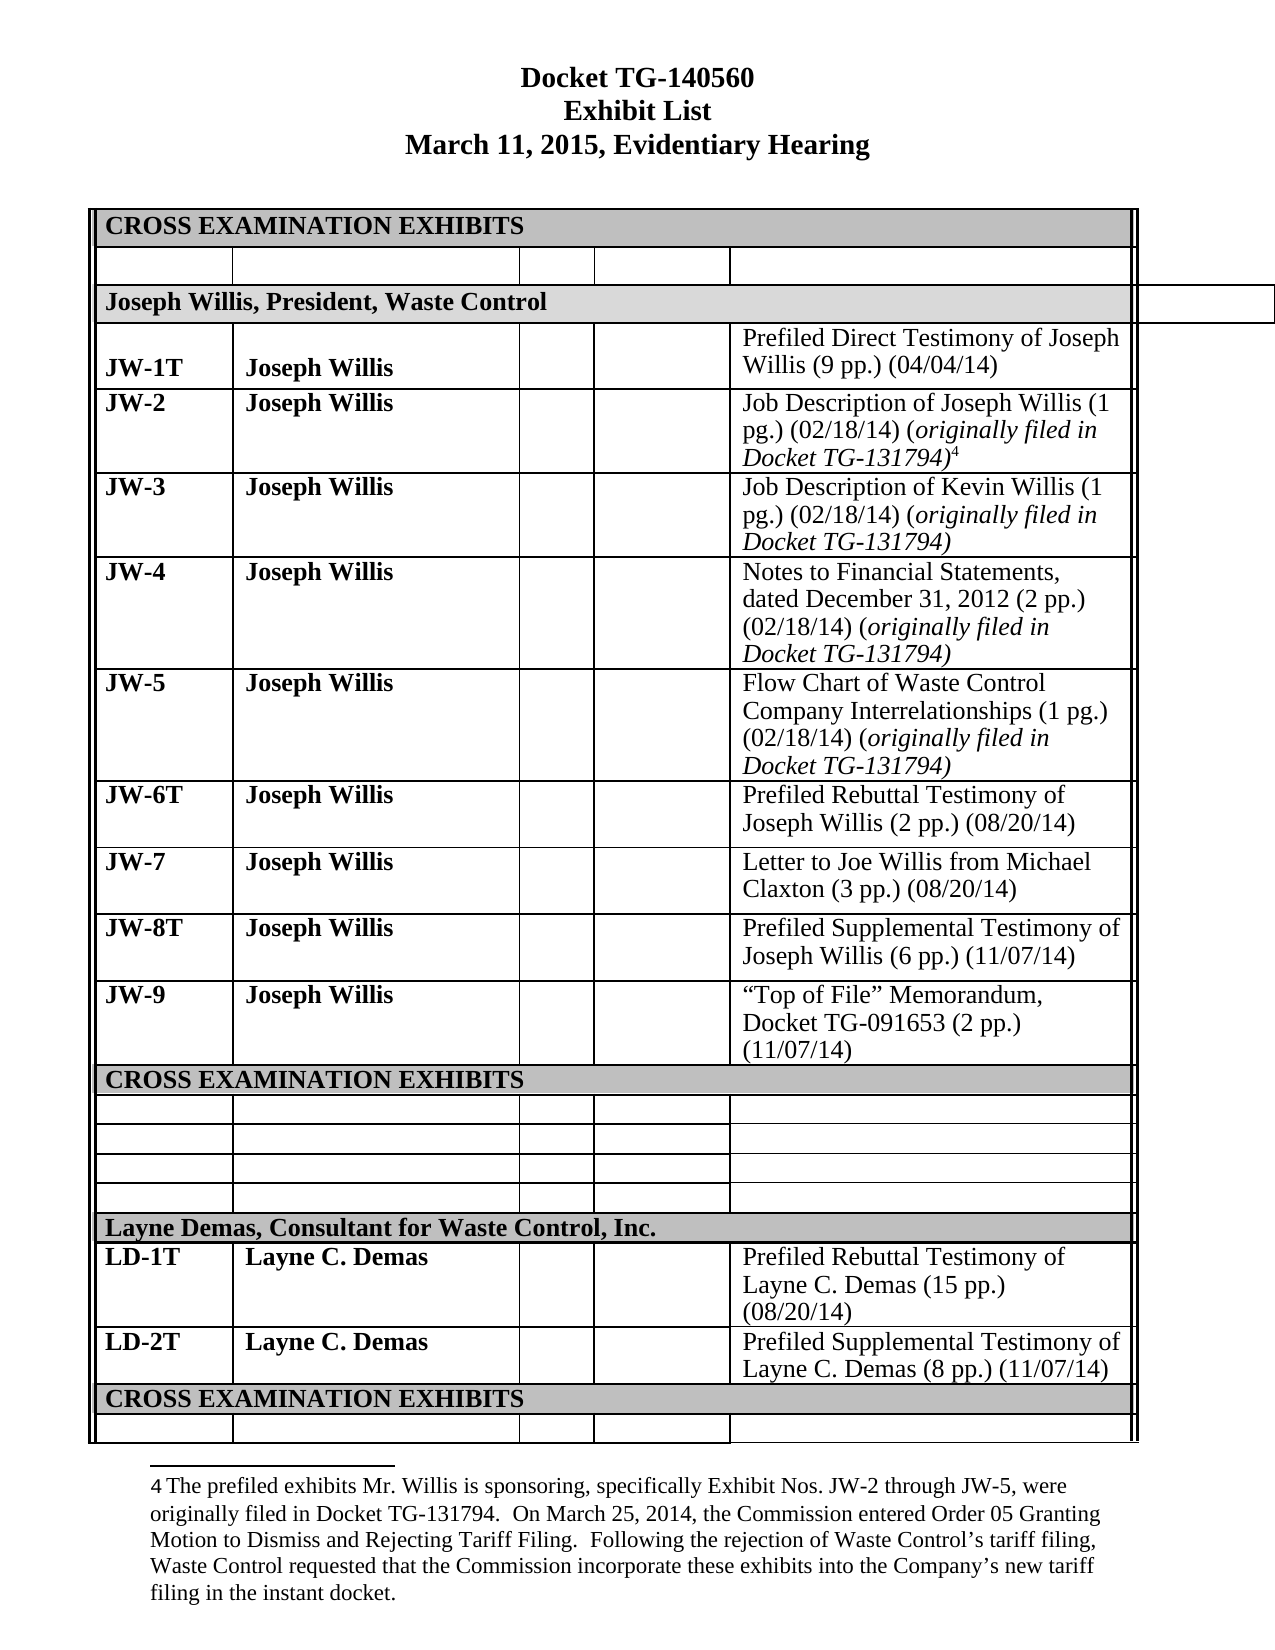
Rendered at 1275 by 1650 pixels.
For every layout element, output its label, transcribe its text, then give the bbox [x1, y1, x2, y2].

table_cell [595, 1328, 729, 1383]
table_cell [595, 1125, 729, 1153]
table_cell [595, 248, 729, 284]
table_cell [731, 1096, 1130, 1123]
table_cell [97, 248, 232, 284]
table_cell Layne Demas, Consultant for Waste Control, Inc. [97, 1214, 1130, 1241]
table_cell JW-7 [97, 848, 232, 913]
table_cell [520, 1328, 593, 1383]
table_cell [595, 670, 729, 780]
table_cell [595, 1415, 729, 1442]
table_cell [595, 982, 729, 1064]
table_cell [520, 670, 593, 780]
table_cell [520, 248, 594, 284]
table_cell JW-9 [97, 982, 232, 1064]
table_cell Job Description of Kevin Willis (1 pg.) (02/18/14) (originally filed in Docket TG-131794) [731, 474, 1130, 556]
table_cell [595, 1244, 729, 1326]
table_cell [234, 1184, 519, 1212]
table_cell JW-4 [97, 558, 232, 668]
table_cell Prefiled Rebuttal Testimony of Joseph Willis (2 pp.) (08/20/14) [731, 782, 1130, 846]
table_cell [731, 1124, 1130, 1153]
table_cell [595, 1096, 729, 1123]
table_cell Joseph Willis [234, 670, 519, 780]
table_cell Joseph Willis [234, 324, 519, 388]
table_cell [234, 1096, 519, 1123]
table_cell [234, 1155, 519, 1182]
table_cell [97, 1125, 232, 1153]
table_cell [1139, 286, 1274, 322]
table_cell [520, 1125, 593, 1153]
table_cell [520, 474, 593, 556]
table_cell [520, 1096, 593, 1123]
table_cell CROSS EXAMINATION EXHIBITS [97, 210, 1130, 246]
table_cell [234, 1125, 519, 1153]
table_cell [731, 248, 1130, 284]
table_cell [731, 1154, 1130, 1182]
table_cell [731, 1183, 1130, 1212]
table_cell JW-1T [97, 324, 232, 388]
table_cell CROSS EXAMINATION EXHIBITS [97, 1385, 1130, 1413]
table_cell [520, 782, 593, 846]
table_cell [595, 390, 729, 472]
table_cell JW-5 [97, 670, 232, 780]
table_cell Flow Chart of Waste Control Company Interrelationships (1 pg.) (02/18/14) (originally filed in Docket TG-131794) [731, 670, 1130, 780]
table_cell [595, 915, 729, 980]
table_cell [97, 1155, 232, 1182]
table_cell LD-2T [97, 1328, 232, 1383]
table_cell JW-3 [97, 474, 232, 556]
table_cell Letter to Joe Willis from Michael Claxton (3 pp.) (08/20/14) [731, 848, 1130, 913]
table_cell [520, 915, 593, 980]
table_cell [595, 782, 729, 846]
table_cell Joseph Willis [234, 782, 519, 846]
table_cell Job Description of Joseph Willis (1 pg.) (02/18/14) (originally filed in Docket TG-131794) [731, 390, 1130, 472]
table_cell [520, 1184, 593, 1212]
table_cell Joseph Willis [234, 474, 519, 556]
table_cell [595, 848, 729, 913]
table_cell [731, 1415, 1134, 1442]
table_cell [520, 982, 593, 1064]
table_cell Joseph Willis [234, 915, 519, 980]
table_cell [520, 390, 593, 472]
table_cell [520, 324, 593, 388]
table_cell Prefiled Supplemental Testimony of Layne C. Demas (8 pp.) (11/07/14) [731, 1327, 1130, 1383]
table_cell Notes to Financial Statements, dated December 31, 2012 (2 pp.) (02/18/14) (originally filed in Docket TG-131794) [731, 558, 1130, 668]
table_cell Joseph Willis [234, 982, 519, 1064]
table_cell [233, 248, 519, 284]
table_cell Layne C. Demas [234, 1244, 519, 1326]
table_cell [595, 558, 729, 668]
table_cell [520, 848, 593, 913]
table_cell [595, 324, 729, 388]
table_cell JW-8T [97, 915, 232, 980]
table_cell [595, 1184, 729, 1212]
table_cell [520, 1244, 593, 1326]
table_cell Joseph Willis [234, 390, 519, 472]
table_cell [97, 1096, 232, 1123]
table_cell [520, 558, 593, 668]
table_cell JW-2 [97, 390, 232, 472]
table_cell [97, 1184, 232, 1212]
table_cell [234, 1415, 519, 1442]
table_cell “Top of File” Memorandum, Docket TG-091653 (2 pp.) (11/07/14) [731, 982, 1130, 1064]
table_cell [595, 474, 729, 556]
table_cell [97, 1415, 232, 1442]
table_cell [520, 1155, 593, 1182]
table_cell Prefiled Rebuttal Testimony of Layne C. Demas (15 pp.) (08/20/14) [731, 1244, 1130, 1326]
table_cell Prefiled Direct Testimony of Joseph Willis (9 pp.) (04/04/14) [731, 324, 1130, 388]
table_cell JW-6T [97, 782, 232, 846]
table_cell Joseph Willis, President, Waste Control [97, 286, 1130, 322]
table_cell Joseph Willis [234, 848, 519, 913]
table_cell [520, 1415, 593, 1442]
table_cell LD-1T [97, 1244, 232, 1326]
table_cell Prefiled Supplemental Testimony of Joseph Willis (6 pp.) (11/07/14) [731, 915, 1130, 980]
table_cell [595, 1155, 729, 1182]
table_cell Joseph Willis [234, 558, 519, 668]
table_cell Layne C. Demas [234, 1328, 519, 1383]
table_cell CROSS EXAMINATION EXHIBITS [97, 1066, 1130, 1093]
